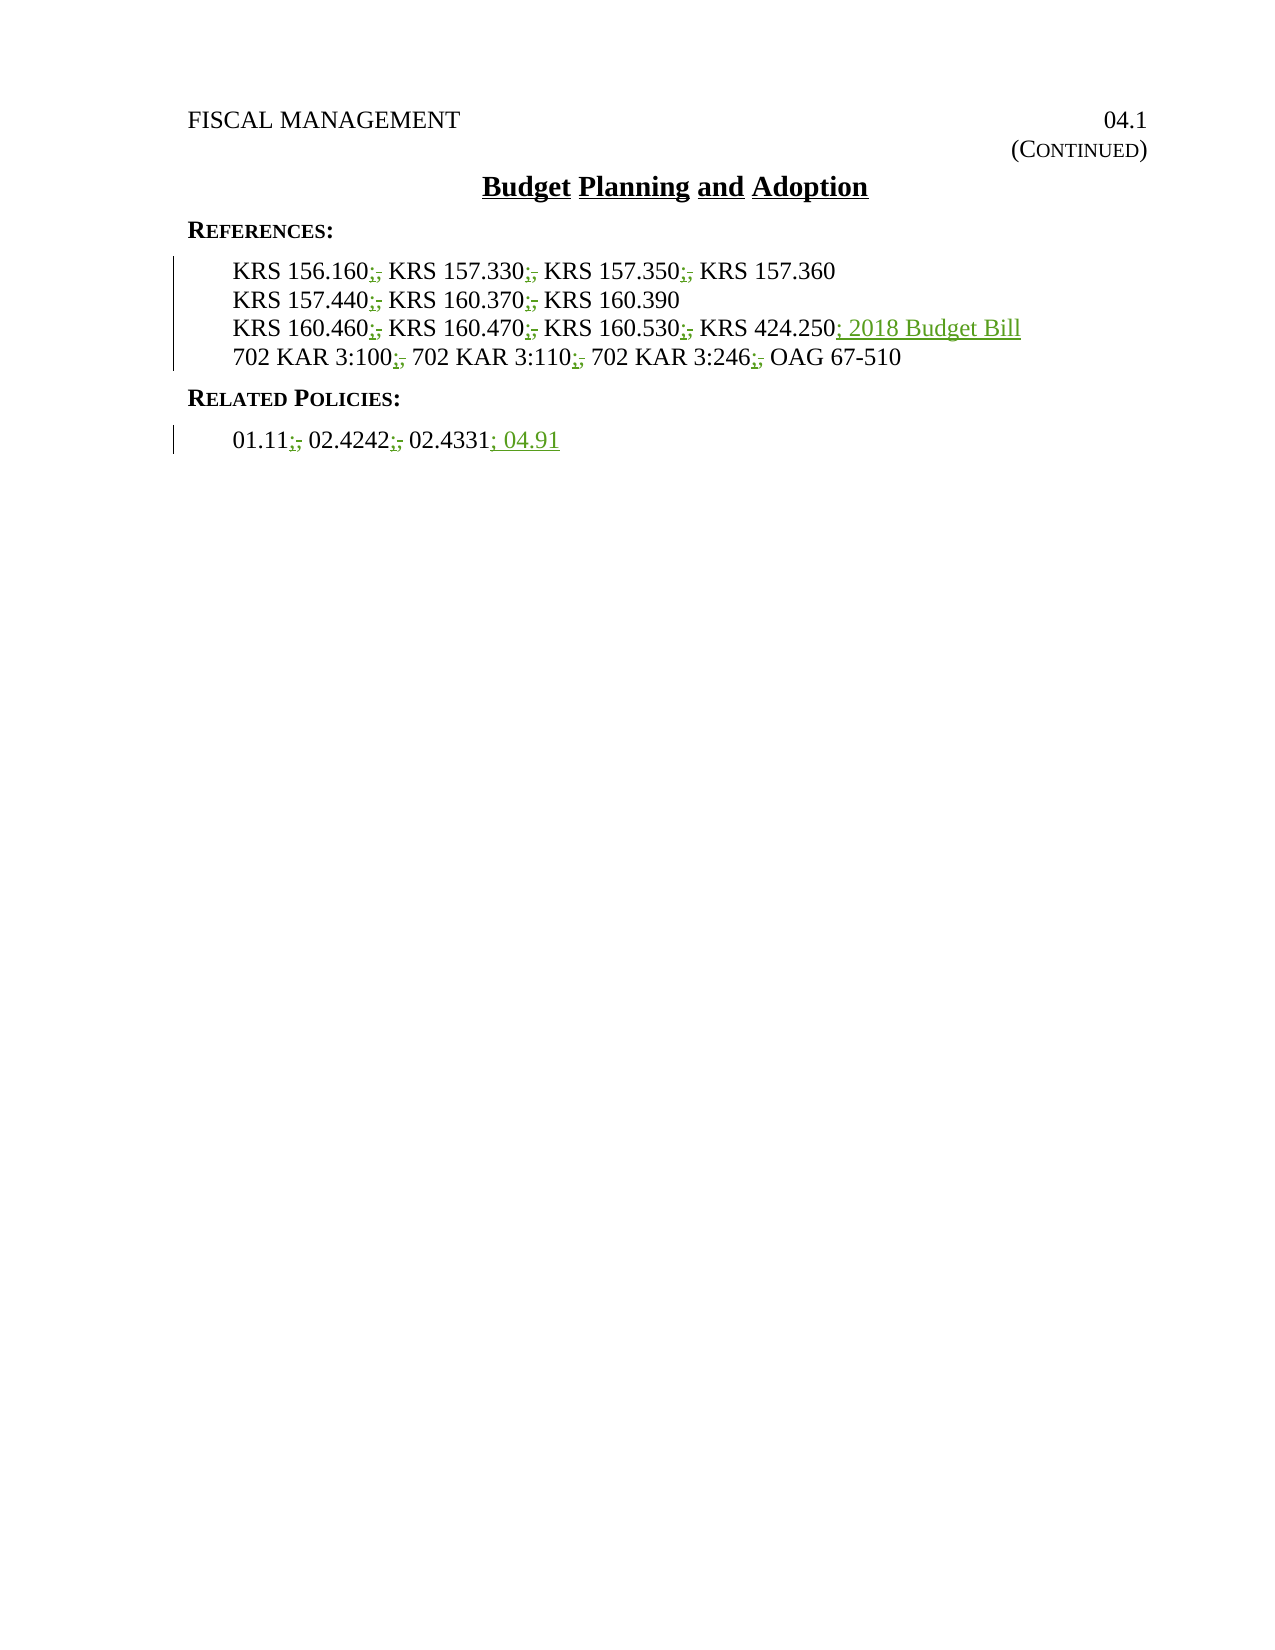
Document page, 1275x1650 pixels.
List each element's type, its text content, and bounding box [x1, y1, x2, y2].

title Budget Planning and Adoption [187, 169, 1162, 202]
subtitle (Continued) [187, 134, 1162, 162]
subtitle References: [187, 215, 1162, 243]
text 702 KAR 3:100 702 KAR 3:110 702 KAR 3:246 OAG 67-510 [232, 342, 1162, 371]
subtitle Related Policies: [187, 383, 1162, 412]
text KRS 157.440 KRS 160.370 KRS 160.390 [232, 285, 1162, 313]
text 01.11 02.4242 02.4331 [232, 425, 1162, 453]
text KRS 156.160 KRS 157.330 KRS 157.350 KRS 157.360 [232, 256, 1162, 285]
text KRS 160.460 KRS 160.470 KRS 160.530 KRS 424.250 [232, 313, 1162, 342]
text FISCAL MANAGEMENT X04.1 [187, 105, 1162, 134]
